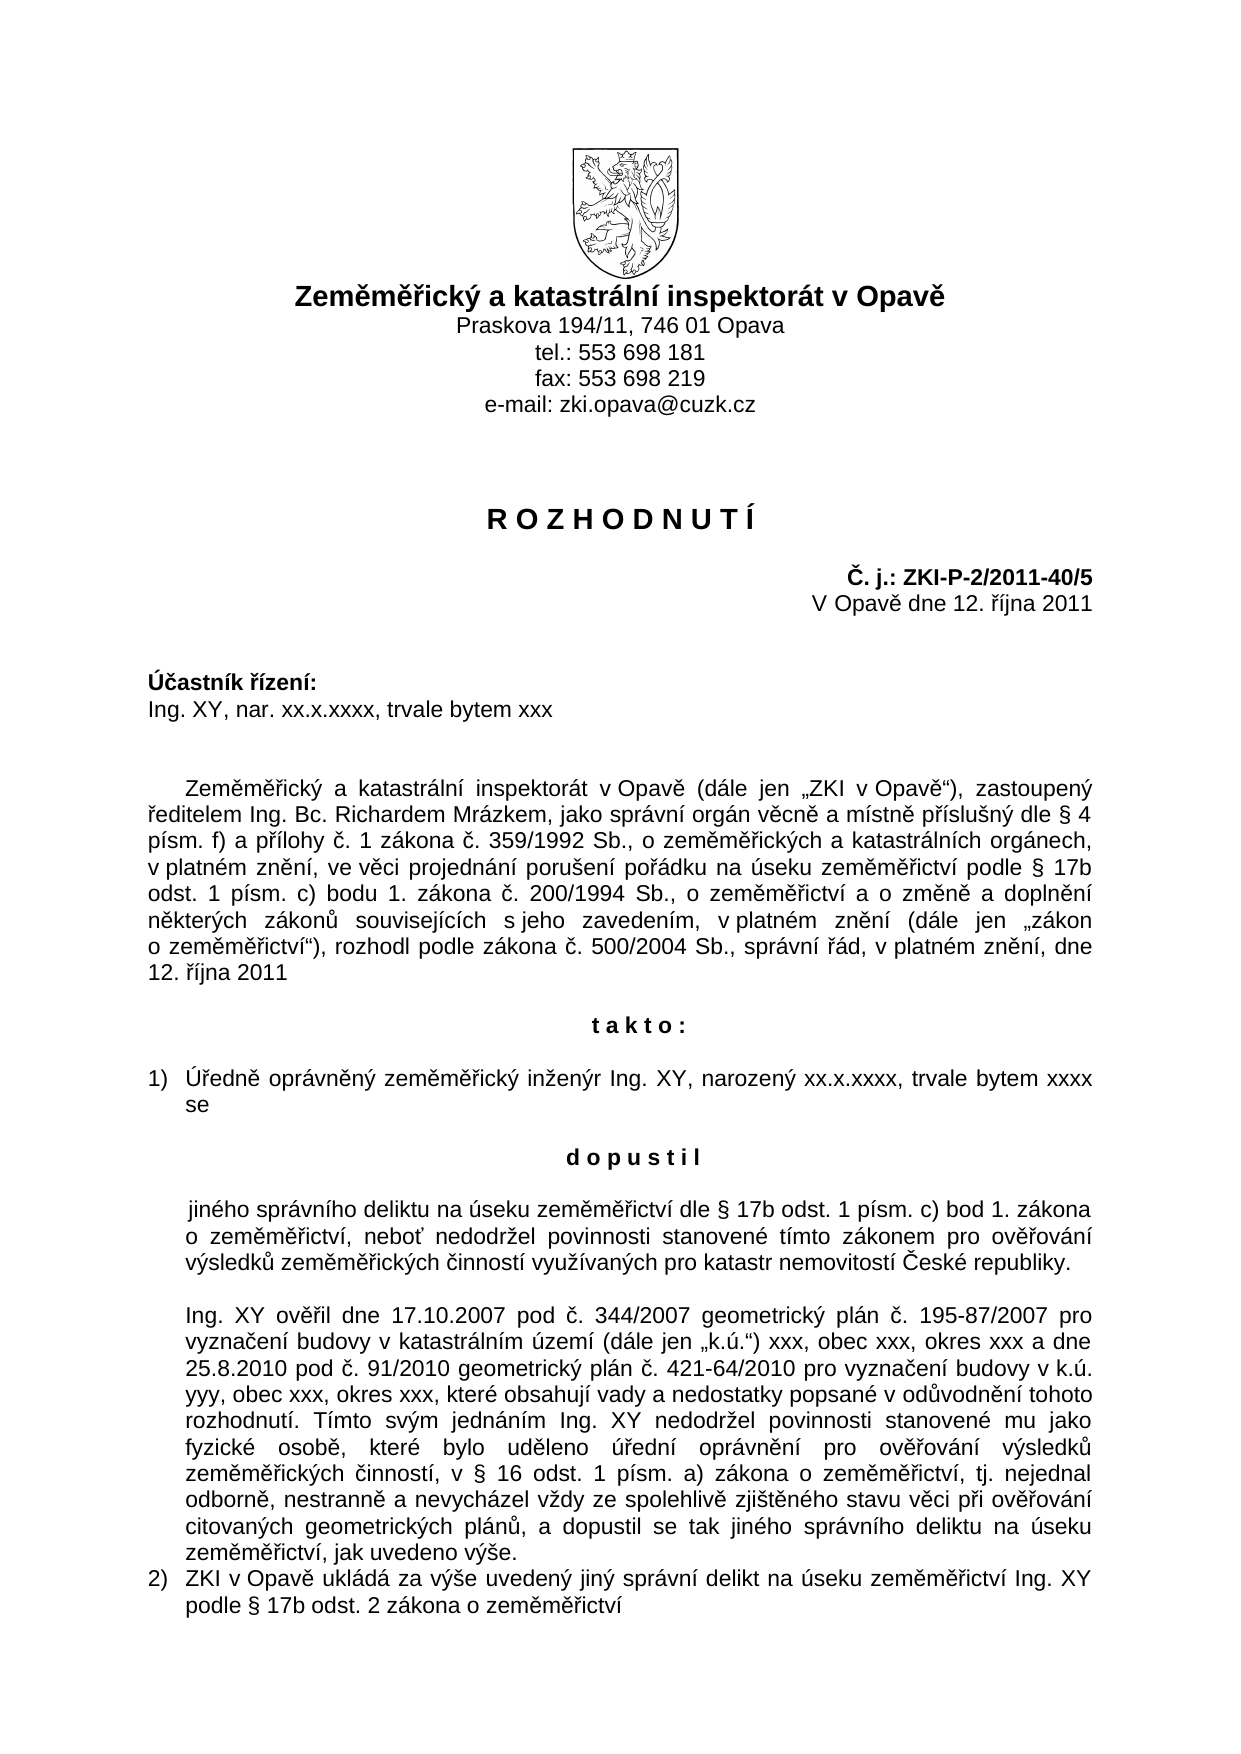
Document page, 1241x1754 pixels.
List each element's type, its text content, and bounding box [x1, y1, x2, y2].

text d o p u s t i l [148, 1144, 1093, 1170]
picture [571, 147, 680, 279]
text Zeměměřický a katastrální inspektorát v Opavě [148, 279, 1093, 312]
text Účastník řízení: [148, 669, 1093, 696]
text V Opavě dne 12. října 2011 [148, 590, 1093, 617]
text 2) ZKI v Opavě ukládá za výše uvedený jiný správní delikt na úseku zeměměřictví Ing. XY podle § 17b odst. 2 zákona o zeměměřictví [148, 1565, 1093, 1618]
text R O Z H O D N U T Í [148, 502, 1093, 535]
text Praskova 194/11, 746 01 Opava tel.: 553 698 181 fax: 553 698 219 e-mail: zki.opava@cuzk.cz [148, 312, 1093, 418]
text Ing. XY ověřil dne 17.10.2007 pod č. 344/2007 geometrický plán č. 195-87/2007 pro vyznačení budovy v katastrálním území (dále jen „k.ú.“) xxx, obec xxx, okres xxx a dne 25.8.2010 pod č. 91/2010 geometrický plán č. 421-64/2010 pro vyznačení budovy v k.ú. yyy, obec xxx, okres xxx, které obsahují vady a nedostatky popsané v odůvodnění tohoto rozhodnutí. Tímto svým jednáním Ing. XY nedodržel povinnosti stanovené mu jako fyzické osobě, které bylo uděleno úřední oprávnění pro ověřování výsledků zeměměřických činností, v § 16 odst. 1 písm. a) zákona o zeměměřictví, tj. nejednal odborně, nestranně a nevycházel vždy ze spolehlivě zjištěného stavu věci při ověřování citovaných geometrických plánů, a dopustil se tak jiného správního deliktu na úseku zeměměřictví, jak uvedeno výše. [185, 1302, 1093, 1565]
text 1) Úředně oprávněný zeměměřický inženýr Ing. XY, narozený xx.x.xxxx, trvale bytem xxxx se [148, 1065, 1093, 1117]
text t a k t o : [148, 1012, 1093, 1038]
text Č. j.: ZKI-P-2/2011-40/5 [148, 564, 1093, 590]
text Zeměměřický a katastrální inspektorát v Opavě (dále jen „ZKI v Opavě“), zastoupený ředitelem Ing. Bc. Richardem Mrázkem, jako správní orgán věcně a místně příslušný dle § 4 písm. f) a přílohy č. 1 zákona č. 359/1992 Sb., o zeměměřických a katastrálních orgánech, v platném znění, ve věci projednání porušení pořádku na úseku zeměměřictví podle § 17b odst. 1 písm. c) bodu 1. zákona č. 200/1994 Sb., o zeměměřictví a o změně a doplnění některých zákonů souvisejících s jeho zavedením, v platném znění (dále jen „zákon o zeměměřictví“), rozhodl podle zákona č. 500/2004 Sb., správní řád, v platném znění, dne 12. října 2011 [148, 775, 1093, 986]
text Ing. XY, nar. xx.x.xxxx, trvale bytem xxx [148, 696, 1093, 722]
text jiného správního deliktu na úseku zeměměřictví dle § 17b odst. 1 písm. c) bod 1. zákona o zeměměřictví, neboť nedodržel povinnosti stanovené tímto zákonem pro ověřování výsledků zeměměřických činností využívaných pro katastr nemovitostí České republiky. [148, 1196, 1093, 1276]
